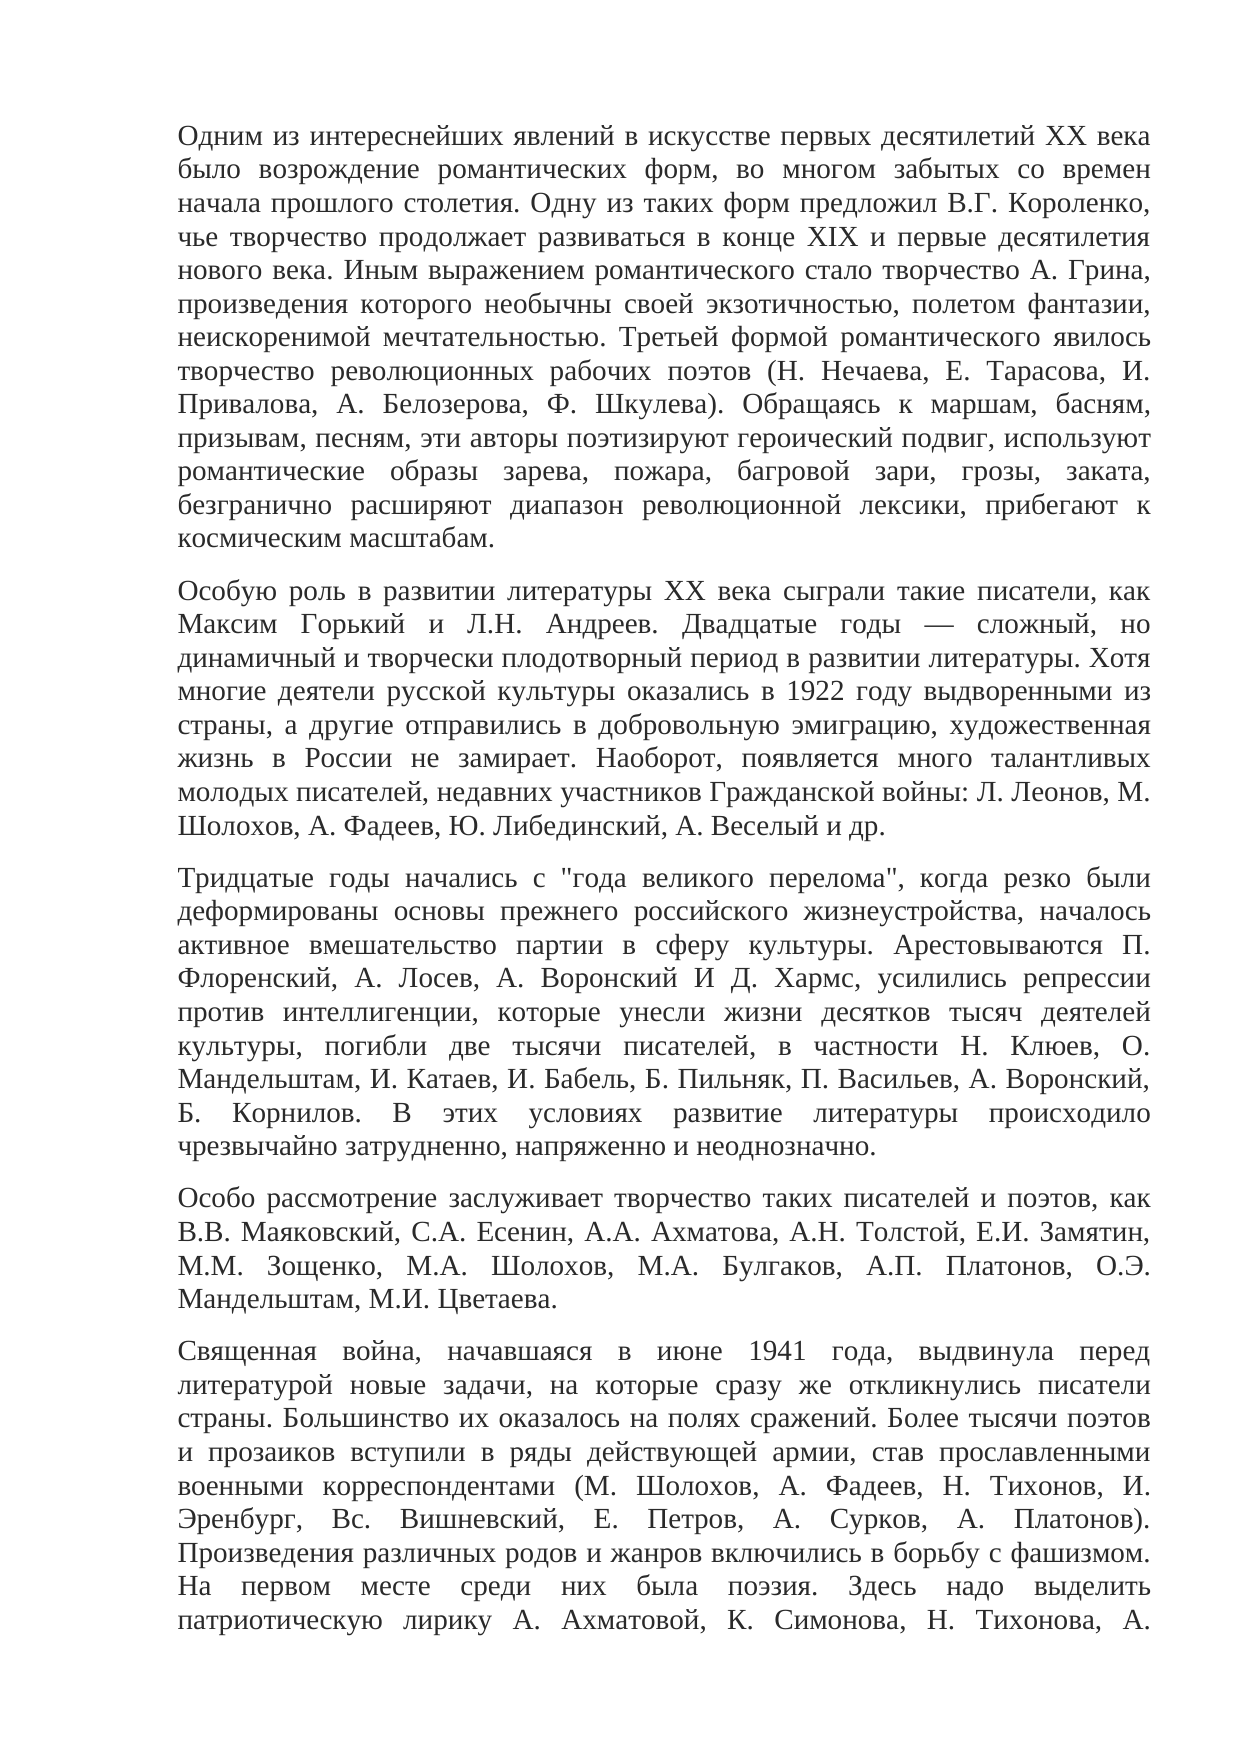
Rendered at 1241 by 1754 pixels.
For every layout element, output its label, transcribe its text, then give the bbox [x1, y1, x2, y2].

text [177, 1333, 1152, 1635]
text Особо рассмотрение заслуживает творчество таких писателей и поэтов, как В.В. Маяковский, С.А. Есенин, А.А. Ахматова, А.Н. Толстой, Е.И. Замятин, М.М. Зощенко, М.А. Шолохов, М.А. Булгаков, А.П. Платонов, О.Э. Мандельштам, М.И. Цветаева. [177, 1181, 1152, 1315]
text Особую роль в развитии литературы XX века сыграли такие писатели, как Максим Горький и Л.Н. Андреев. Двадцатые годы — сложный, но динамичный и творчески плодотворный период в развитии литературы. Хотя многие деятели русской культуры оказались в 1922 году выдворенными из страны, а другие отправились в добровольную эмиграцию, художественная жизнь в России не замирает. Наоборот, появляется много талантливых молодых писателей, недавних участников Гражданской войны: Л. Леонов, М. Шолохов, А. Фадеев, Ю. Либединский, А. Веселый и др. [177, 573, 1152, 841]
text Одним из интереснейших явлений в искусстве первых десятилетий XX века было возрождение романтических форм, во многом забытых со времен начала прошлого столетия. Одну из таких форм предложил В.Г. Короленко, чье творчество продолжает развиваться в конце XIX и первые десятилетия нового века. Иным выражением романтического стало творчество А. Грина, произведения которого необычны своей экзотичностью, полетом фантазии, неискоренимой мечтательностью. Третьей формой романтического явилось творчество революционных рабочих поэтов (Н. Нечаева, Е. Тарасова, И. Привалова, А. Белозерова, Ф. Шкулева). Обращаясь к маршам, басням, призывам, песням, эти авторы поэтизируют героический подвиг, используют романтические образы зарева, пожара, багровой зари, грозы, заката, безгранично расширяют диапазон революционной лексики, прибегают к космическим масштабам. [177, 118, 1152, 554]
text Тридцатые годы начались с "года великого перелома", когда резко были деформированы основы прежнего российского жизнеустройства, началось активное вмешательство партии в сферу культуры. Арестовываются П. Флоренский, А. Лосев, А. Воронский И Д. Хармс, усилились репрессии против интеллигенции, которые унесли жизни десятков тысяч деятелей культуры, погибли две тысячи писателей, в частности Н. Клюев, О. Мандельштам, И. Катаев, И. Бабель, Б. Пильняк, П. Васильев, А. Воронский, Б. Корнилов. В этих условиях развитие литературы происходило чрезвычайно затрудненно, напряженно и неоднозначно. [177, 860, 1152, 1162]
